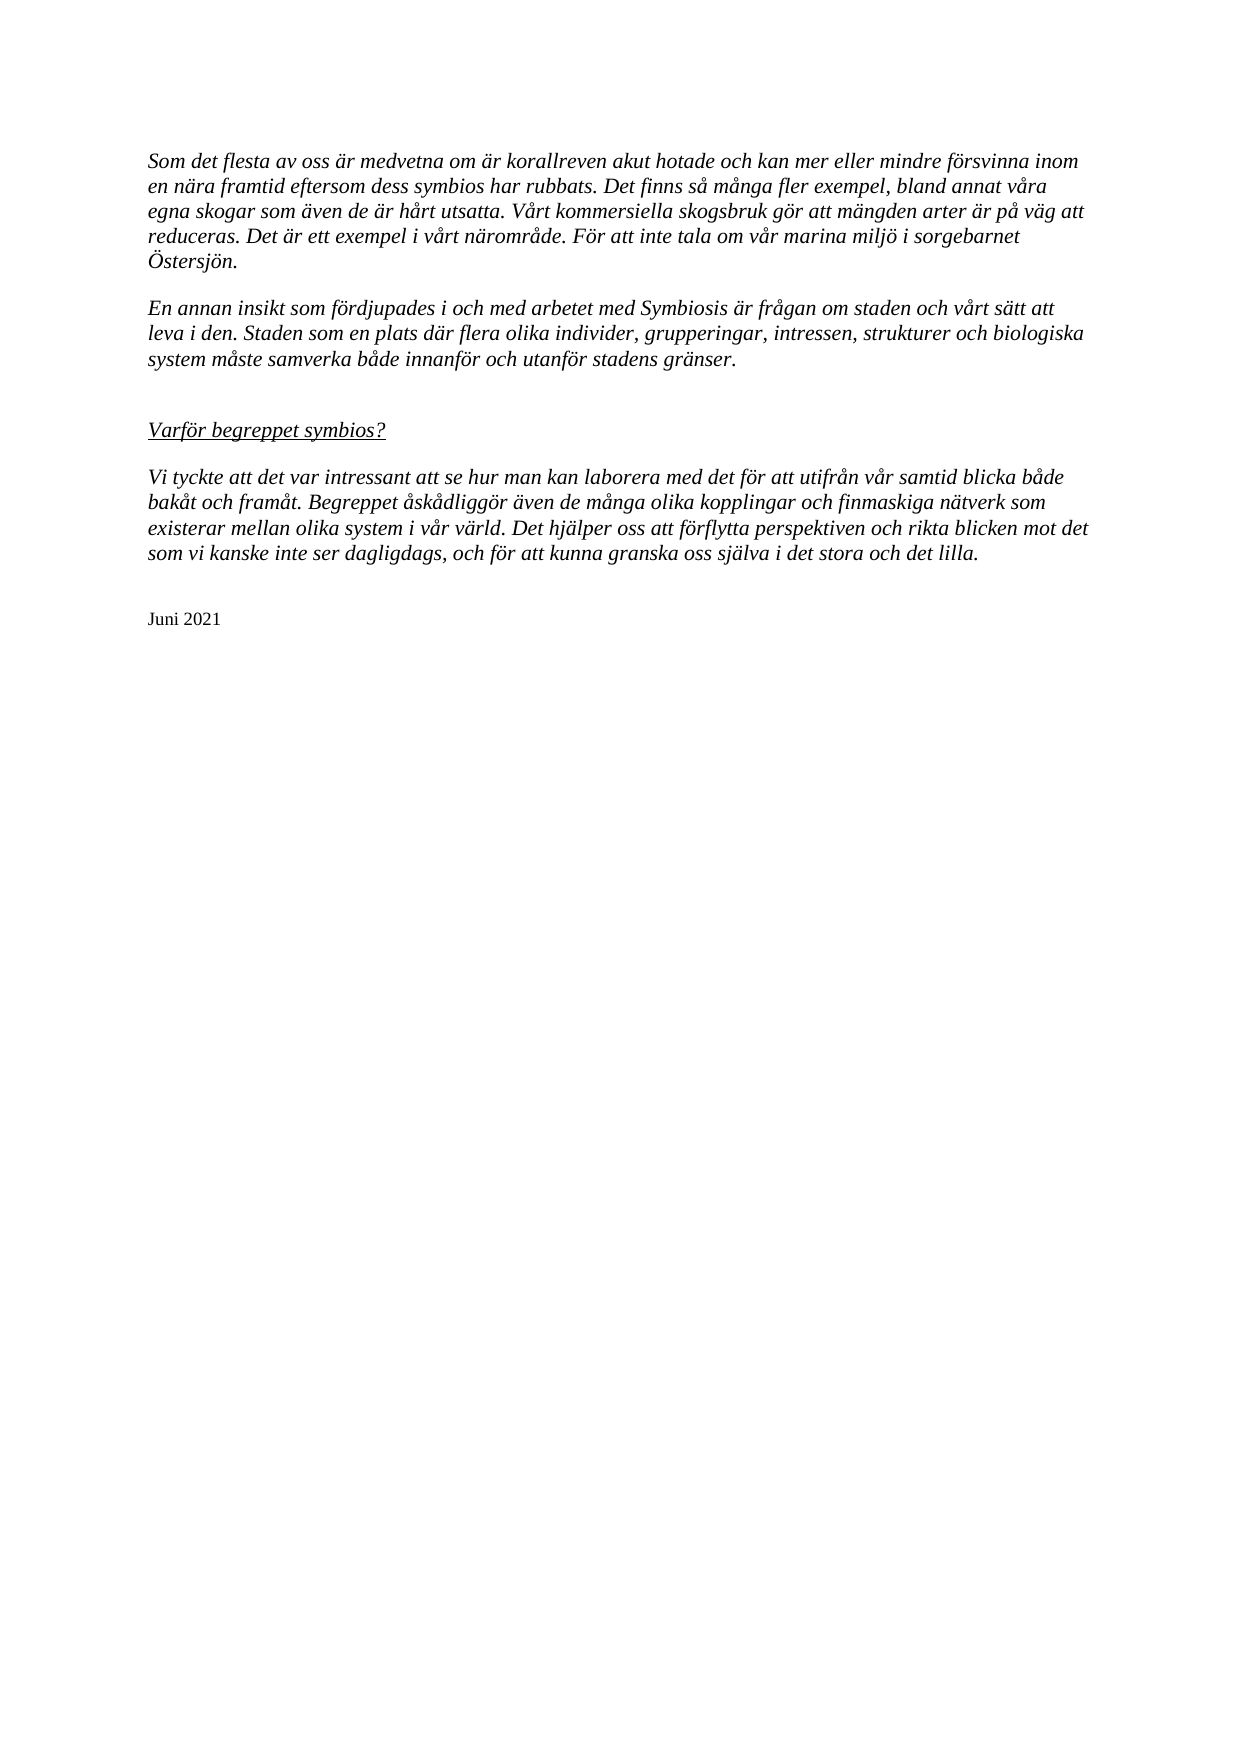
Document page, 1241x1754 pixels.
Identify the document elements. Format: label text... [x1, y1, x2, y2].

text Varför begreppet symbios? [148, 417, 1093, 443]
text Vi tyckte att det var intressant att se hur man kan laborera med det för att utifrån vår samtid blicka både bakåt och framåt. Begreppet åskådliggör även de många olika kopplingar och finmaskiga nätverk som existerar mellan olika system i vår värld. Det hjälper oss att förflytta perspektiven och rikta blicken mot det som vi kanske inte ser dagligdags, och för att kunna granska oss själva i det stora och det lilla. [148, 464, 1093, 565]
text En annan insikt som fördjupades i och med arbetet med Symbiosis är frågan om staden och vårt sätt att leva i den. Staden som en plats där flera olika individer, grupperingar, intressen, strukturer och biologiska system måste samverka både innanför och utanför stadens gränser. [148, 295, 1093, 371]
text Juni 2021 [148, 608, 1093, 630]
text Som det flesta av oss är medvetna om är korallreven akut hotade och kan mer eller mindre försvinna inom en nära framtid eftersom dess symbios har rubbats. Det finns så många fler exempel, bland annat våra egna skogar som även de är hårt utsatta. Vårt kommersiella skogsbruk gör att mängden arter är på väg att reduceras. Det är ett exempel i vårt närområde. För att inte tala om vår marina miljö i sorgebarnet Östersjön. [148, 148, 1093, 274]
